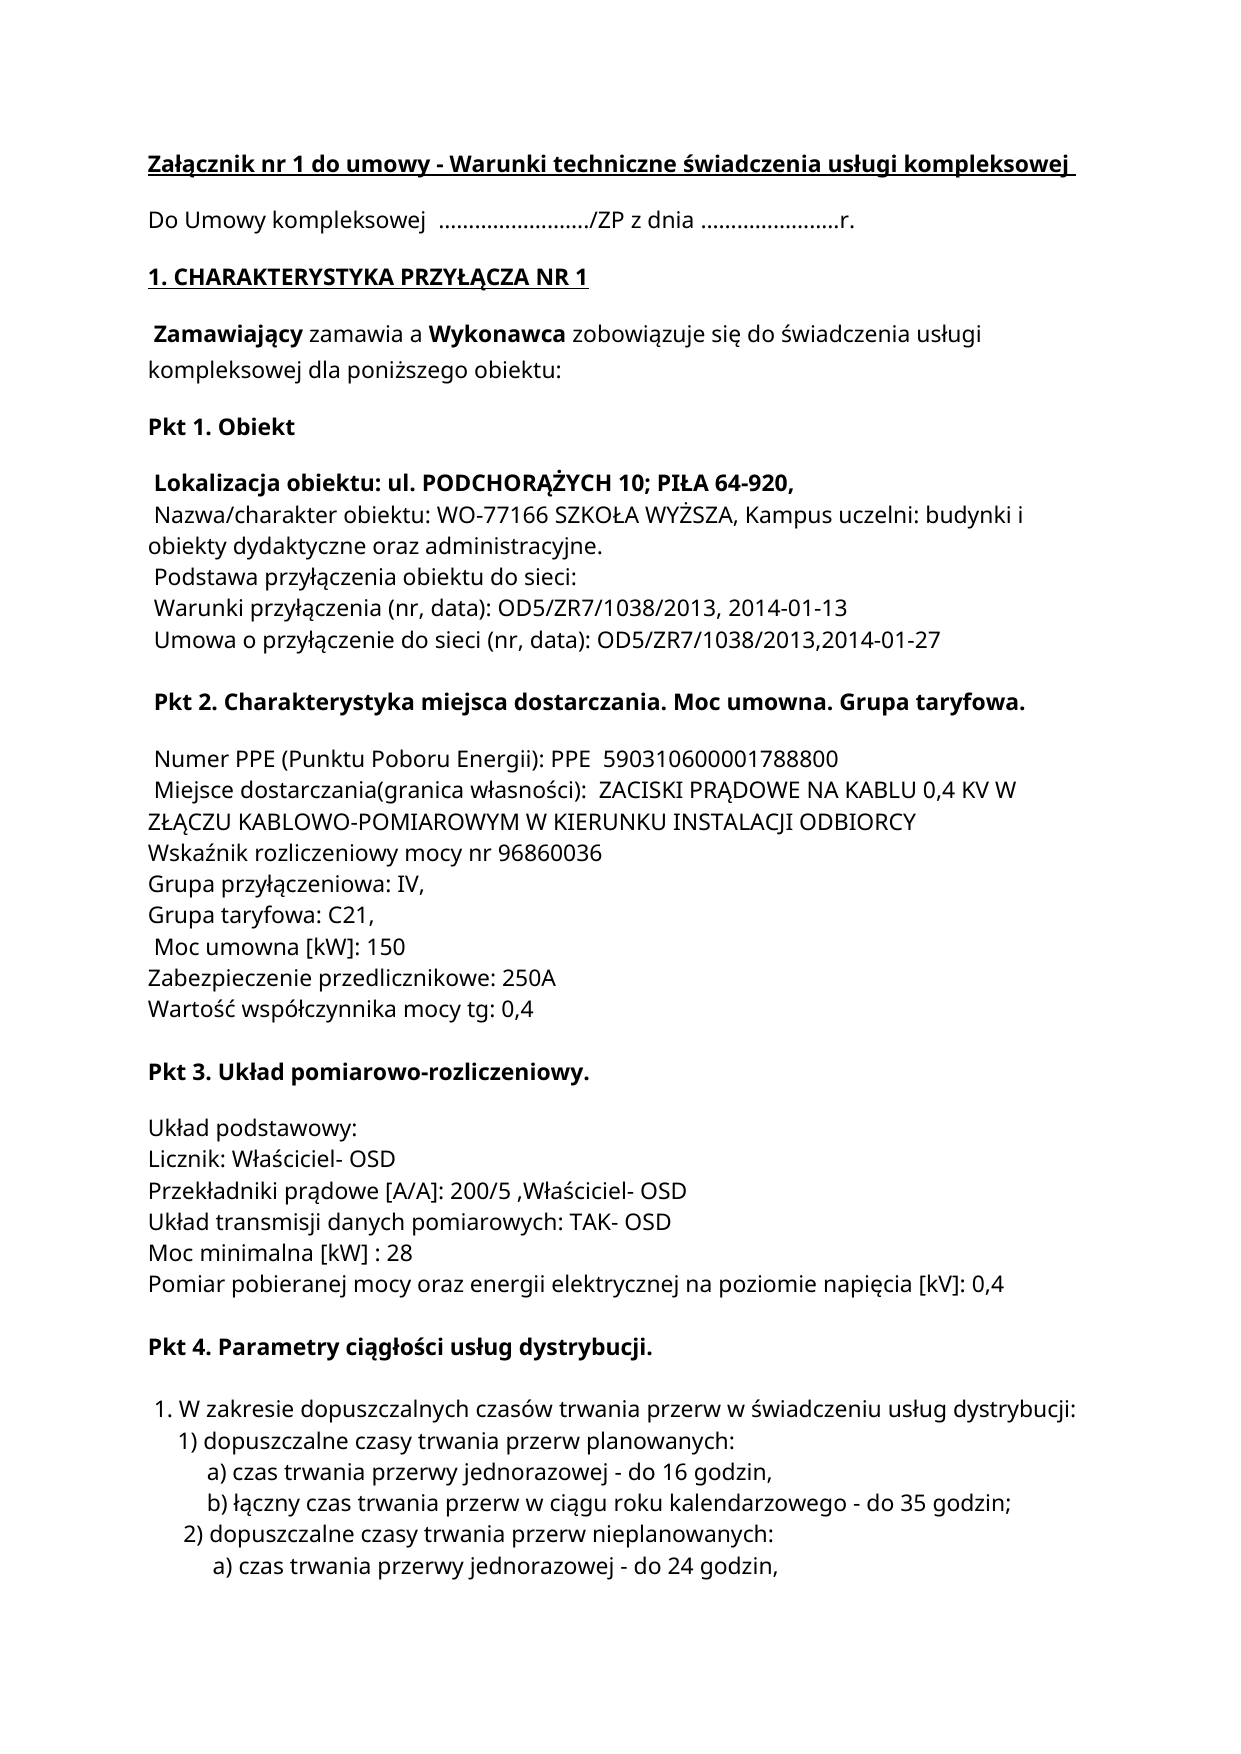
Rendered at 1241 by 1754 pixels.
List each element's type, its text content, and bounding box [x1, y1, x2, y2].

text a) czas trwania przerwy jednorazowej - do 24 godzin, [148, 1550, 1093, 1581]
text Do Umowy kompleksowej ……………………./ZP z dnia …………………..r. [148, 204, 1093, 236]
text Pkt 3. Układ pomiarowo-rozliczeniowy. [148, 1055, 1093, 1087]
text Wskaźnik rozliczeniowy mocy nr 96860036 [148, 837, 1093, 868]
text Numer PPE (Punktu Poboru Energii): PPE 590310600001788800 [148, 743, 1093, 774]
text b) łączny czas trwania przerw w ciągu roku kalendarzowego - do 35 godzin; [207, 1487, 1093, 1518]
text Nazwa/charakter obiektu: WO-77166 SZKOŁA WYŻSZA, Kampus uczelni: budynki i obiekty dydaktyczne oraz administracyjne. [148, 499, 1093, 561]
text Układ podstawowy: [148, 1112, 1093, 1143]
text Układ transmisji danych pomiarowych: TAK- OSD [148, 1206, 1093, 1237]
text Przekładniki prądowe [A/A]: 200/5 ,Właściciel- OSD [148, 1175, 1093, 1206]
text Licznik: Właściciel- OSD [148, 1143, 1093, 1175]
text 1. CHARAKTERYSTYKA PRZYŁĄCZA NR 1 [148, 261, 1093, 292]
text Pomiar pobieranej mocy oraz energii elektrycznej na poziomie napięcia [kV]: 0,4 [148, 1268, 1093, 1300]
text Pkt 4. Parametry ciągłości usług dystrybucji. [148, 1331, 1093, 1362]
text Moc minimalna [kW] : 28 [148, 1237, 1093, 1268]
text Pkt 2. Charakterystyka miejsca dostarczania. Moc umowna. Grupa taryfowa. [148, 686, 1093, 717]
text Pkt 1. Obiekt [148, 411, 1093, 442]
text Warunki przyłączenia (nr, data): OD5/ZR7/1038/2013, 2014-01-13 [148, 592, 1093, 624]
text 1. W zakresie dopuszczalnych czasów trwania przerw w świadczeniu usług dystrybucji: [148, 1393, 1093, 1425]
text Lokalizacja obiektu: ul. PODCHORĄŻYCH 10; PIŁA 64-920, [148, 467, 1093, 499]
text Grupa taryfowa: C21, [148, 899, 1093, 930]
text Zabezpieczenie przedlicznikowe: 250A [148, 962, 1093, 993]
text Podstawa przyłączenia obiektu do sieci: [148, 561, 1093, 592]
text Wartość współczynnika mocy tg: 0,4 [148, 993, 1093, 1024]
text 1) dopuszczalne czasy trwania przerw planowanych: [148, 1425, 1093, 1456]
text a) czas trwania przerwy jednorazowej - do 16 godzin, [207, 1456, 1093, 1487]
text 2) dopuszczalne czasy trwania przerw nieplanowanych: [148, 1518, 1093, 1550]
text Załącznik nr 1 do umowy - Warunki techniczne świadczenia usługi kompleksowej [148, 148, 1093, 179]
text Grupa przyłączeniowa: IV, [148, 868, 1093, 899]
text Zamawiający zamawia a Wykonawca zobowiązuje się do świadczenia usługi kompleksowej dla poniższego obiektu: [148, 318, 1093, 385]
text Moc umowna [kW]: 150 [148, 930, 1093, 962]
text Miejsce dostarczania(granica własności): ZACISKI PRĄDOWE NA KABLU 0,4 KV W ZŁĄCZU KABLOWO-POMIAROWYM W KIERUNKU INSTALACJI ODBIORCY [148, 774, 1093, 837]
text Umowa o przyłączenie do sieci (nr, data): OD5/ZR7/1038/2013,2014-01-27 [148, 624, 1093, 655]
